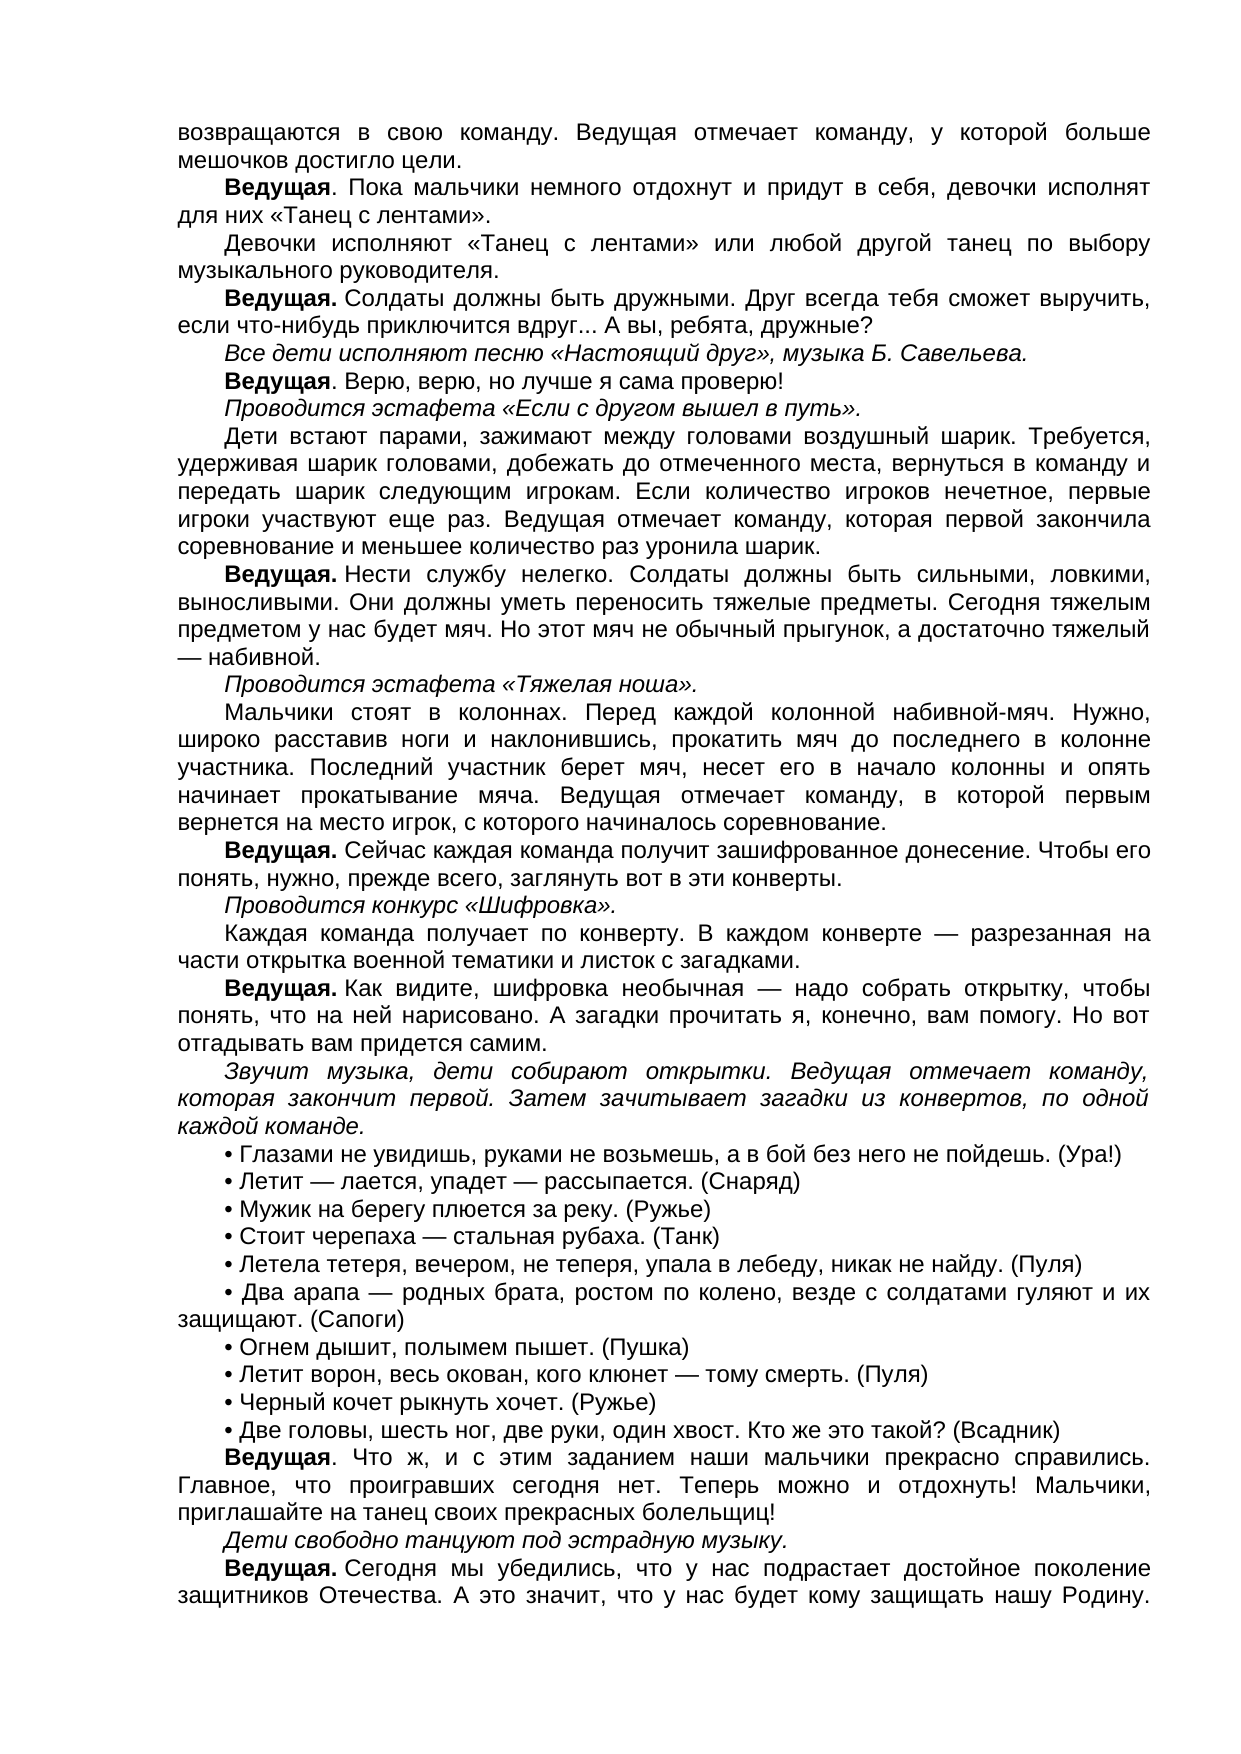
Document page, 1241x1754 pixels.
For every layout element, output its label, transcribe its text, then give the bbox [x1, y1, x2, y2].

text Ведущая. Солдаты должны быть дружными. Друг всегда тебя сможет выручить, если что-нибудь приключится вдруг... А вы, ребята, дружные? [177, 284, 1152, 339]
text Ведущая. Как видите, шифровка необычная — надо собрать открытку, чтобы понять, что на ней нарисовано. А загадки прочитать я, конечно, вам помогу. Но вот отгадывать вам придется самим. [177, 974, 1152, 1057]
text Дети встают парами, зажимают между головами воздушный шарик. Требуется, удерживая шарик головами, добежать до отмеченного места, вернуться в команду и передать шарик следующим игрокам. Если количество игроков нечетное, первые игроки участвуют еще раз. Ведущая отмечает команду, которая первой закончила соревнование и меньшее количество раз уронила шарик. [177, 422, 1152, 560]
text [177, 118, 1152, 173]
text • Черный кочет рыкнуть хочет. (Ружье) [177, 1388, 1152, 1416]
text Все дети исполняют песню «Настоящий друг», музыка Б. Савельева. [177, 339, 1152, 367]
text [177, 1553, 1152, 1609]
text Мальчики стоят в колоннах. Перед каждой колонной набивной-мяч. Нужно, широко расставив ноги и наклонившись, прокатить мяч до последнего в колонне участника. Последний участник берет мяч, несет его в начало колонны и опять начинает прокатывание мяча. Ведущая отмечает команду, в которой первым вернется на место игрок, с которого начиналось соревнование. [177, 698, 1152, 836]
text Каждая команда получает по конверту. В каждом конверте — разрезанная на части открытка военной тематики и листок с загадками. [177, 919, 1152, 974]
text • Глазами не увидишь, руками не возьмешь, а в бой без него не пойдешь. (Ура!) [177, 1139, 1152, 1167]
text • Стоит черепаха — стальная рубаха. (Танк) [177, 1222, 1152, 1250]
text Ведущая. Верю, верю, но лучше я сама проверю! [177, 367, 1152, 394]
text Ведущая. Сейчас каждая команда получит зашифрованное донесение. Чтобы его понять, нужно, прежде всего, заглянуть вот в эти конверты. [177, 836, 1152, 891]
text Проводится конкурс «Шифровка». [177, 891, 1152, 919]
text • Две головы, шесть ног, две руки, один хвост. Кто же это такой? (Всадник) [177, 1416, 1152, 1443]
text Звучит музыка, дети собирают открытки. Ведущая отмечает команду, которая закончит первой. Затем зачитывает загадки из конвертов, по одной каждой команде. [177, 1057, 1152, 1139]
text Проводится эстафета «Тяжелая ноша». [177, 670, 1152, 698]
text Проводится эстафета «Если с другом вышел в путь». [177, 394, 1152, 422]
text • Два арапа — родных брата, ростом по колено, везде с солдатами гуляют и их защищают. (Сапоги) [177, 1277, 1152, 1333]
text Ведущая. Что ж, и с этим заданием наши мальчики прекрасно справились. Главное, что проигравших сегодня нет. Теперь можно и отдохнуть! Мальчики, приглашайте на танец своих прекрасных болельщиц! [177, 1443, 1152, 1526]
text • Огнем дышит, полымем пышет. (Пушка) [177, 1333, 1152, 1360]
text • Мужик на берегу плюется за реку. (Ружье) [177, 1195, 1152, 1222]
text Ведущая. Пока мальчики немного отдохнут и придут в себя, девочки исполнят для них «Танец с лентами». [177, 173, 1152, 228]
text • Летит ворон, весь окован, кого клюнет — тому смерть. (Пуля) [177, 1360, 1152, 1388]
text Ведущая. Нести службу нелегко. Солдаты должны быть сильными, ловкими, выносливыми. Они должны уметь переносить тяжелые предметы. Сегодня тяжелым предметом у нас будет мяч. Но этот мяч не обычный прыгунок, а достаточно тяжелый — набивной. [177, 560, 1152, 670]
text • Летела тетеря, вечером, не теперя, упала в лебеду, никак не найду. (Пуля) [177, 1250, 1152, 1277]
text • Летит — лается, упадет — рассыпается. (Снаряд) [177, 1167, 1152, 1195]
text Дети свободно танцуют под эстрадную музыку. [177, 1526, 1152, 1553]
text Девочки исполняют «Танец с лентами» или любой другой танец по выбору музыкального руководителя. [177, 228, 1152, 284]
